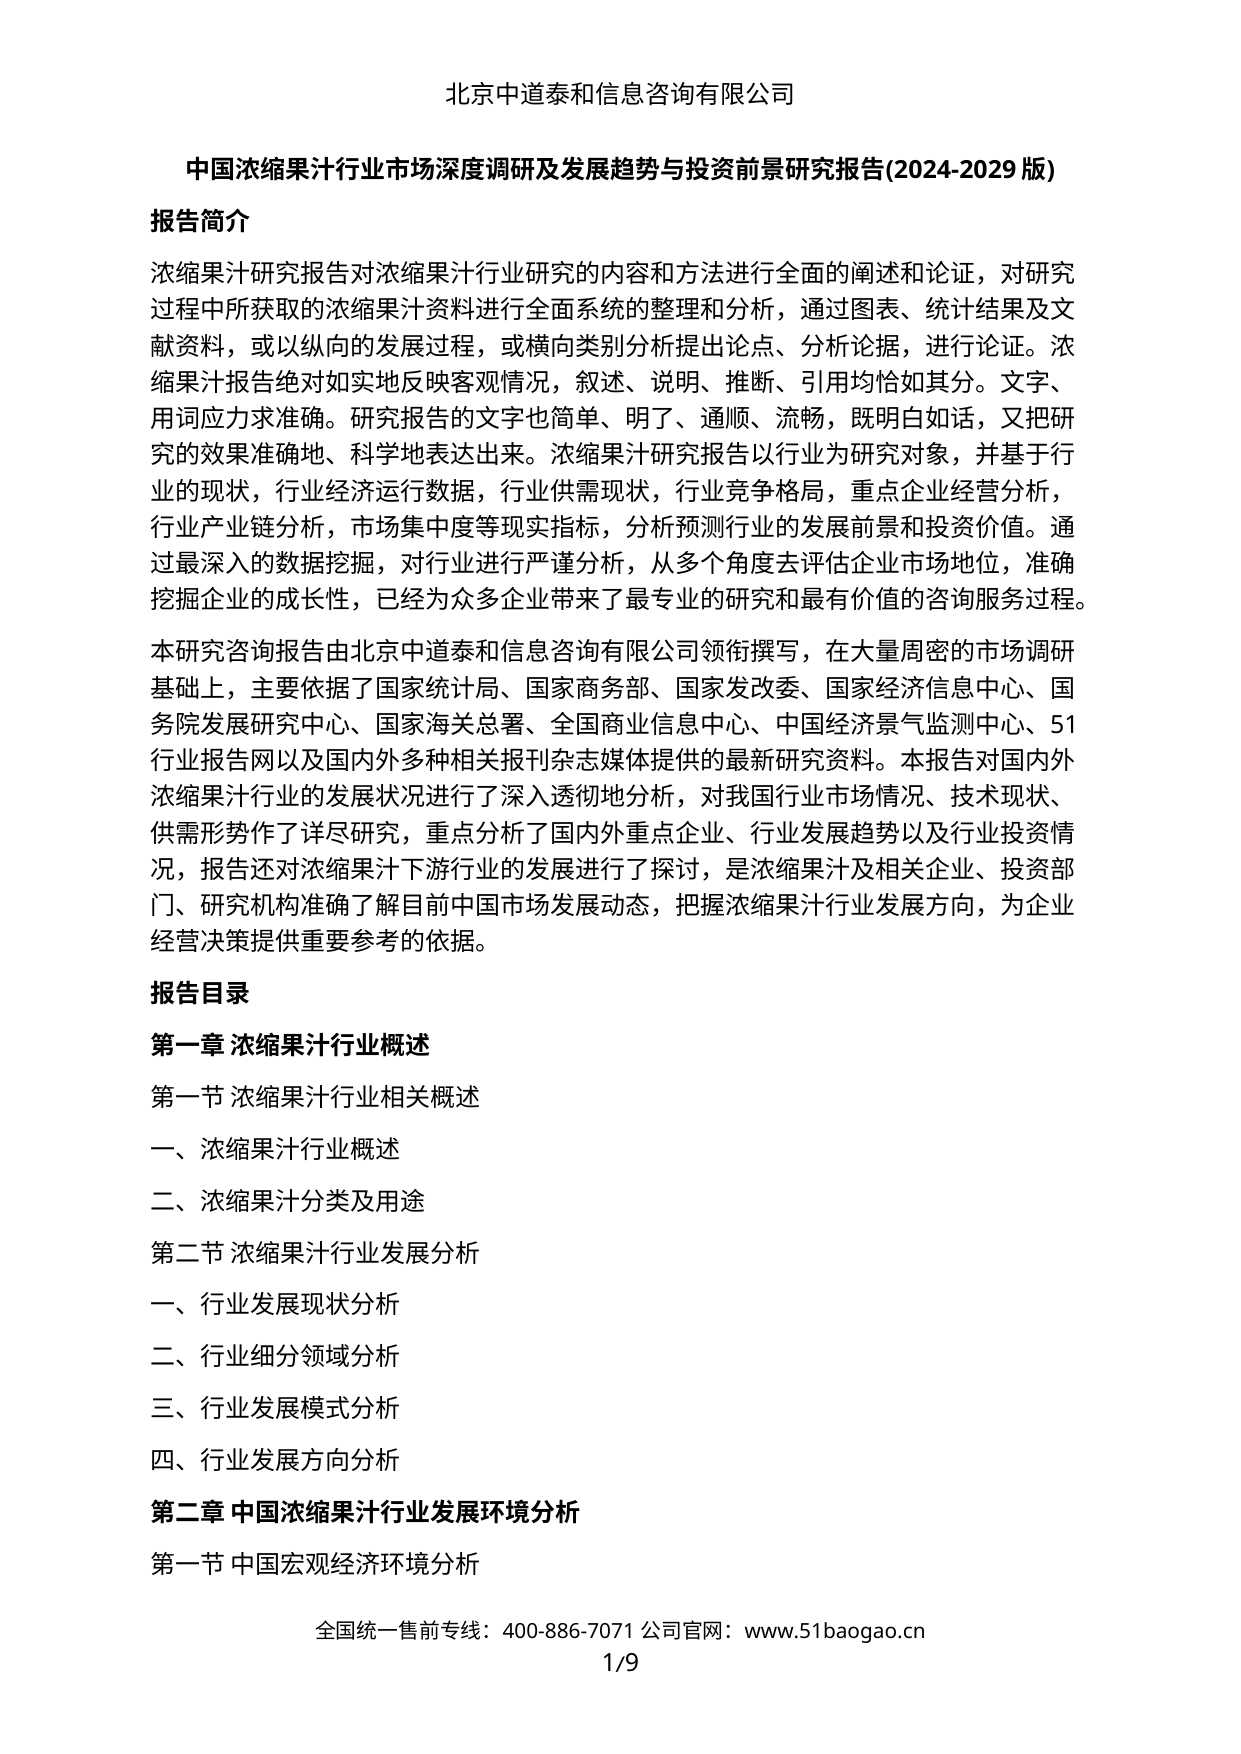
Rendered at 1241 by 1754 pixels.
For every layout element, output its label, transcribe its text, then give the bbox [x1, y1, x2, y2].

text 报告简介 [150, 202, 1090, 238]
text 第二章 中国浓缩果汁行业发展环境分析 [150, 1492, 1090, 1529]
text 浓缩果汁研究报告对浓缩果汁行业研究的内容和方法进行全面的阐述和论证，对研究过程中所获取的浓缩果汁资料进行全面系统的整理和分析，通过图表、统计结果及文献资料，或以纵向的发展过程，或横向类别分析提出论点、分析论据，进行论证。浓缩果汁报告绝对如实地反映客观情况，叙述、说明、推断、引用均恰如其分。文字、用词应力求准确。研究报告的文字也简单、明了、通顺、流畅，既明白如话，又把研究的效果准确地、科学地表达出来。浓缩果汁研究报告以行业为研究对象，并基于行业的现状，行业经济运行数据，行业供需现状，行业竞争格局，重点企业经营分析，行业产业链分析，市场集中度等现实指标，分析预测行业的发展前景和投资价值。通过最深入的数据挖掘，对行业进行严谨分析，从多个角度去评估企业市场地位，准确挖掘企业的成长性，已经为众多企业带来了最专业的研究和最有价值的咨询服务过程。 [150, 254, 1090, 616]
text 第二节 浓缩果汁行业发展分析 [150, 1233, 1090, 1269]
text 报告目录 [150, 974, 1090, 1010]
text 一、浓缩果汁行业概述 [150, 1129, 1090, 1166]
text 二、行业细分领域分析 [150, 1337, 1090, 1373]
text 二、浓缩果汁分类及用途 [150, 1181, 1090, 1217]
text 中国浓缩果汁行业市场深度调研及发展趋势与投资前景研究报告(2024-2029版) [150, 150, 1090, 186]
text 第一章 浓缩果汁行业概述 [150, 1026, 1090, 1062]
text 一、行业发展现状分析 [150, 1285, 1090, 1321]
text 第一节 中国宏观经济环境分析 [150, 1544, 1090, 1581]
text 三、行业发展模式分析 [150, 1389, 1090, 1425]
text 第一节 浓缩果汁行业相关概述 [150, 1077, 1090, 1114]
text 本研究咨询报告由北京中道泰和信息咨询有限公司领衔撰写，在大量周密的市场调研基础上，主要依据了国家统计局、国家商务部、国家发改委、国家经济信息中心、国务院发展研究中心、国家海关总署、全国商业信息中心、中国经济景气监测中心、51行业报告网以及国内外多种相关报刊杂志媒体提供的最新研究资料。本报告对国内外浓缩果汁行业的发展状况进行了深入透彻地分析，对我国行业市场情况、技术现状、供需形势作了详尽研究，重点分析了国内外重点企业、行业发展趋势以及行业投资情况，报告还对浓缩果汁下游行业的发展进行了探讨，是浓缩果汁及相关企业、投资部门、研究机构准确了解目前中国市场发展动态，把握浓缩果汁行业发展方向，为企业经营决策提供重要参考的依据。 [150, 632, 1090, 958]
text 四、行业发展方向分析 [150, 1441, 1090, 1477]
